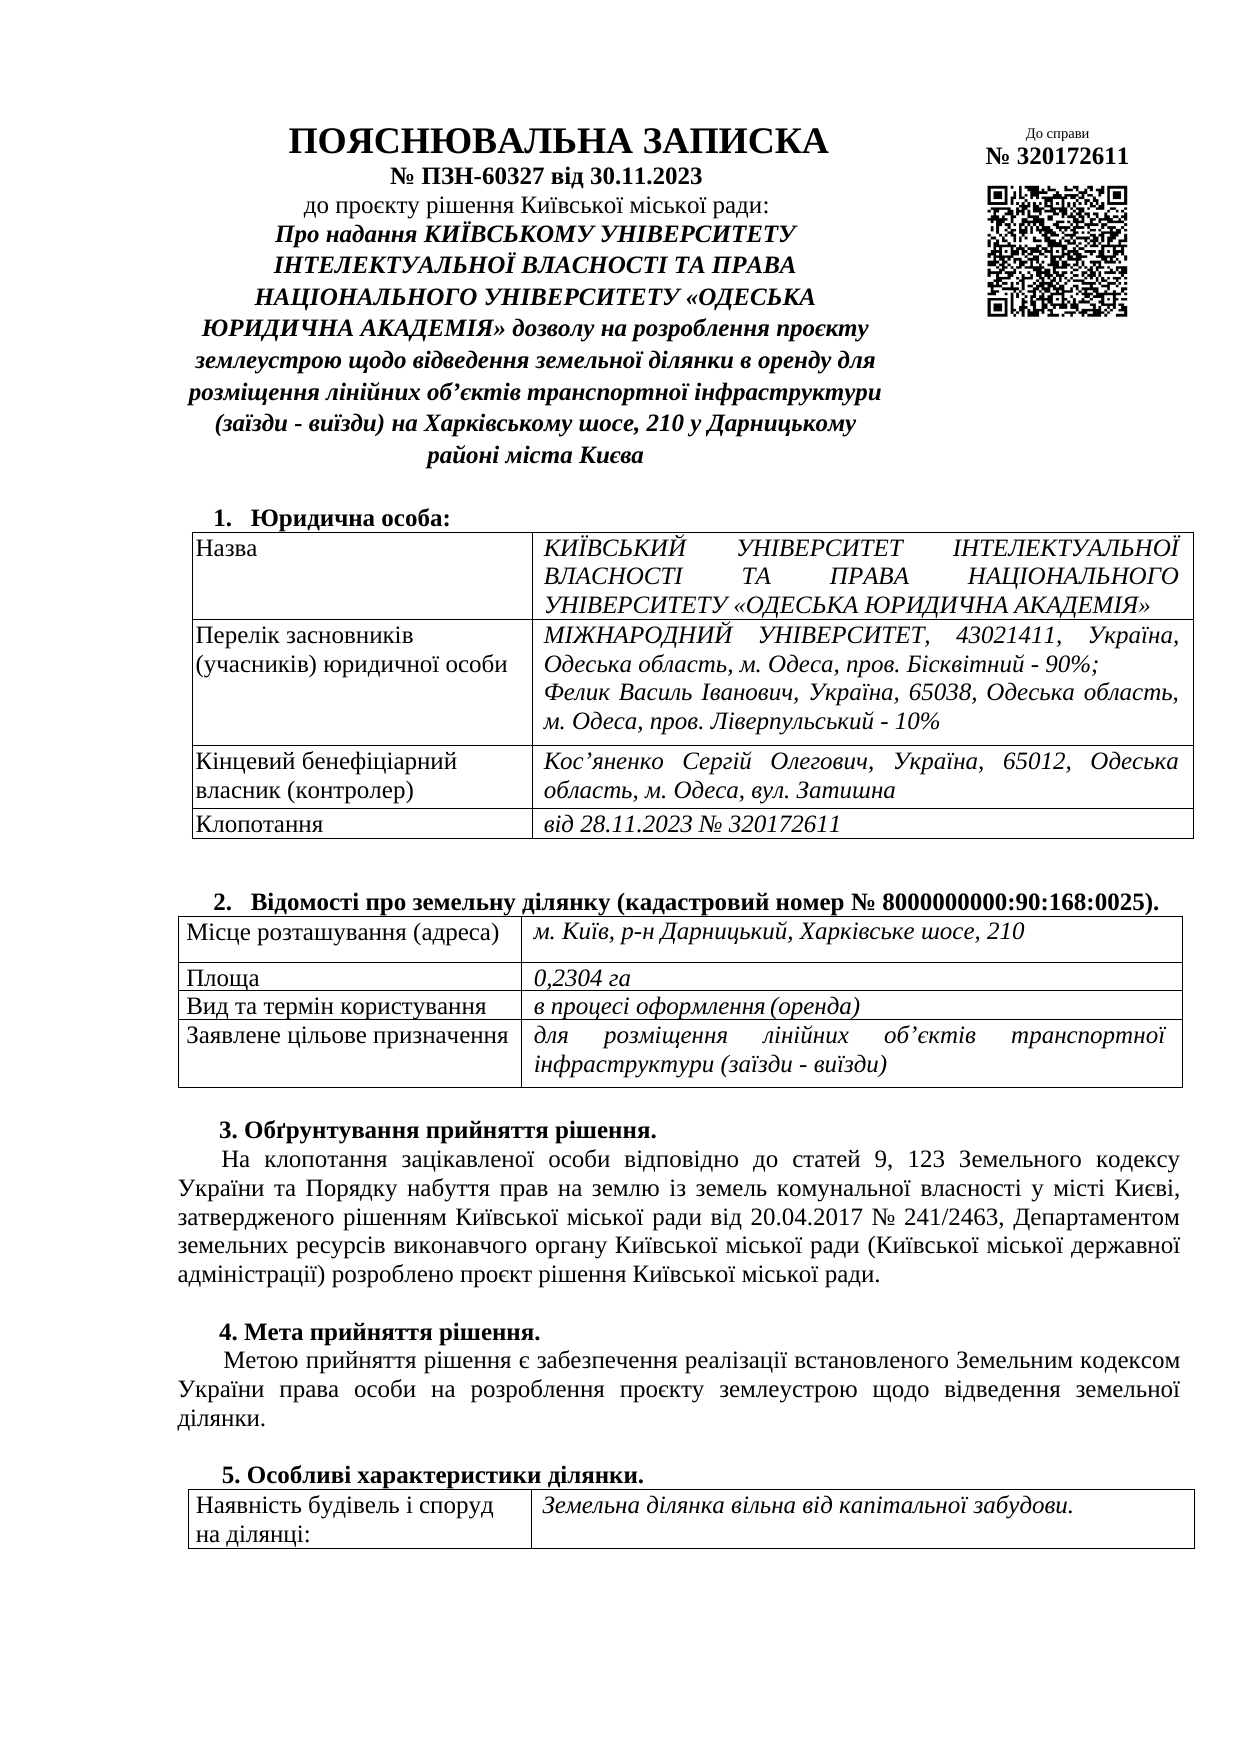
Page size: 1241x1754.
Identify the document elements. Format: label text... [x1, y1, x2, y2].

table_header Наявність будівель і споруд на ділянці: [189, 1490, 531, 1548]
table_cell від 28.11.2023 № 320172611 [533, 809, 1193, 838]
text до проєкту рішення Київської міської ради: [177, 190, 896, 219]
table_header м. Київ, р-н Дарницький, Харківське шосе, 210 [522, 917, 1182, 962]
list Відомості про земельну ділянку (кадастровий номер № 8000000000:90:168:0025). [213, 887, 1181, 916]
table_cell Перелік засновників (учасників) юридичної особи [193, 620, 532, 745]
picture [976, 175, 1138, 327]
text Про надання КИЇВСЬКОМУ УНІВЕРСИТЕТУ ІНТЕЛЕКТУАЛЬНОЇ ВЛАСНОСТІ ТА ПРАВА НАЦІОНАЛЬНОГО УНІВЕРСИТЕТУ «ОДЕСЬКА ЮРИДИЧНА АКАДЕМІЯ» дозволу на розроблення проєкту землеустрою щодо відведення земельної ділянки в оренду для розміщення лінійних об’єктів транспортної інфраструктури (заїзди - виїзди) на Харківському шосе, 210 у Дарницькому районі міста Києва [177, 219, 896, 468]
text Метою прийняття рішення є забезпечення реалізації встановленого Земельним кодексом України права особи на розроблення проєкту землеустрою щодо відведення земельної ділянки. [177, 1345, 1181, 1432]
table_cell 0,2304 га [522, 963, 1182, 990]
table_cell Площа [179, 963, 521, 990]
text № ПЗН-60327 від 30.11.2023 [315, 161, 778, 190]
text ПОЯСНЮВАЛЬНА ЗАПИСКА [177, 118, 940, 161]
table_cell Вид та термін користування [179, 991, 521, 1019]
table_cell МІЖНАРОДНИЙ УНІВЕРСИТЕТ, 43021411, Україна, Одеська область, м. Одеса, пров. Бісквітний - 90%; Фелик Василь Іванович, Україна, 65038, Одеська область, м. Одеса, пров. Ліверпульський - 10% [533, 620, 1193, 745]
table_header Місце розташування (адреса) [179, 917, 521, 962]
table_cell Кінцевий бенефіціарний власник (контролер) [193, 746, 532, 808]
list Юридична особа: [213, 503, 1181, 532]
table_cell Кос’яненко Сергій Олегович, Україна, 65012, Одеська область, м. Одеса, вул. Затишна [533, 746, 1193, 808]
table_header Земельна ділянка вільна від капітальної забудови. [532, 1490, 1194, 1548]
table_cell в процесі оформлення (оренда) [522, 991, 1182, 1019]
table_header Назва [193, 533, 532, 619]
table_cell Клопотання [193, 809, 532, 838]
text 4. Мета прийняття рішення. [177, 1317, 1181, 1345]
table_header КИЇВСЬКИЙ УНІВЕРСИТЕТ ІНТЕЛЕКТУАЛЬНОЇ ВЛАСНОСТІ ТА ПРАВА НАЦІОНАЛЬНОГО УНІВЕРСИТЕТУ «ОДЕСЬКА ЮРИДИЧНА АКАДЕМІЯ» [533, 533, 1193, 619]
text На клопотання зацікавленої особи відповідно до статей 9, 123 Земельного кодексу України та Порядку набуття прав на землю із земель комунальної власності у місті Києві, затвердженого рішенням Київської міської ради від 20.04.2017 № 241/2463, Департаментом земельних ресурсів виконавчого органу Київської міської ради (Київської міської державної адміністрації) розроблено проєкт рішення Київської міської ради. [177, 1144, 1181, 1288]
text 3. Обґрунтування прийняття рішення. [177, 1115, 1181, 1144]
table_cell Заявлене цільове призначення [179, 1020, 521, 1087]
table_cell для розміщення лінійних об’єктів транспортної інфраструктури (заїзди - виїзди) [522, 1020, 1182, 1087]
text 5. Особливі характеристики ділянки. [222, 1460, 1181, 1489]
